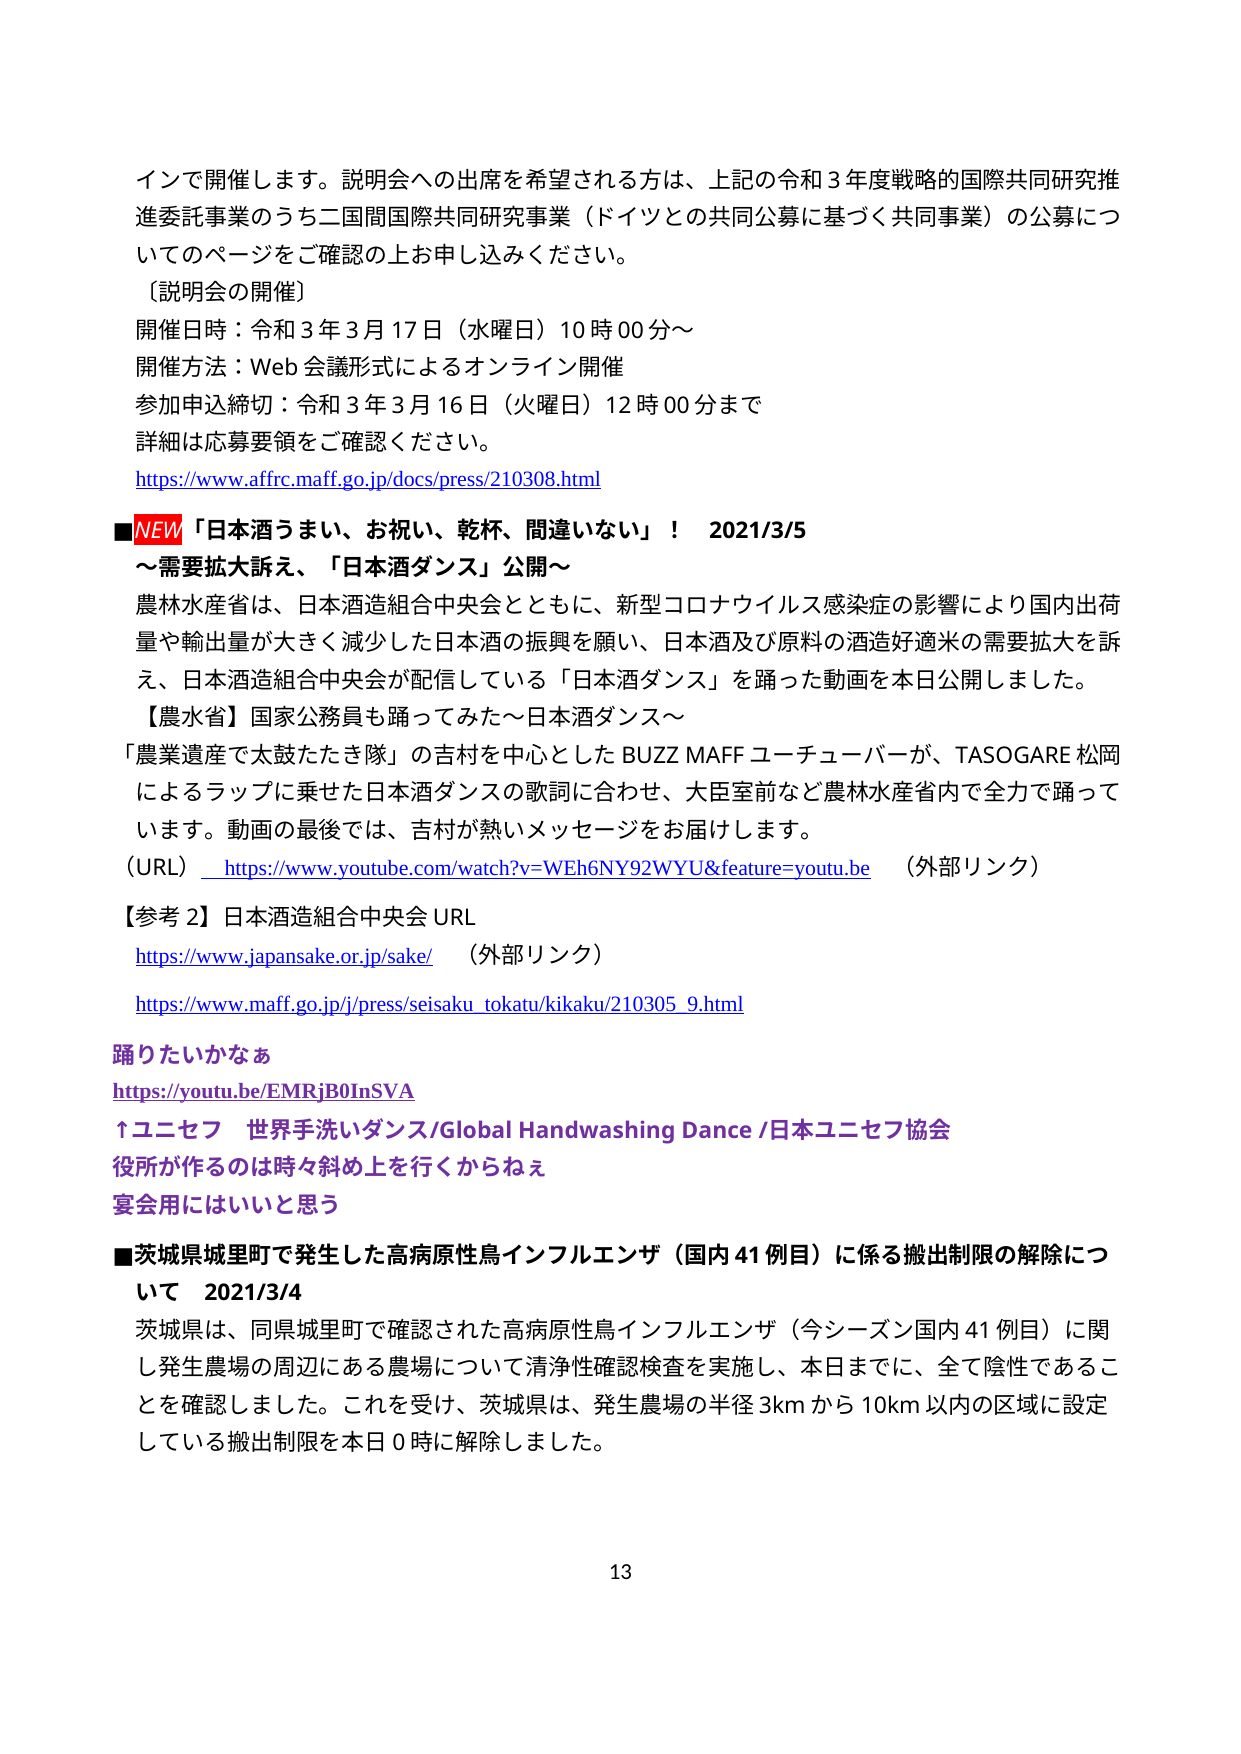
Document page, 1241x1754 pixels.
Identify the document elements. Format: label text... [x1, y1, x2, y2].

text 【農水省】国家公務員も踊ってみた～日本酒ダンス～ [112, 697, 1128, 735]
text 〔説明会の開催〕 [135, 272, 1128, 310]
text 農林水産省は、日本酒造組合中央会とともに、新型コロナウイルス感染症の影響により国内出荷量や輸出量が大きく減少した日本酒の振興を願い、日本酒及び原料の酒造好適米の需要拡大を訴え、日本酒造組合中央会が配信している「日本酒ダンス」を踊った動画を本日公開しました。 [135, 585, 1128, 697]
text https://www.affrc.maff.go.jp/docs/press/210308.html [135, 460, 1128, 497]
text 茨城県は、同県城里町で確認された高病原性鳥インフルエンザ（今シーズン国内41例目）に関し発生農場の周辺にある農場について清浄性確認検査を実施し、本日までに、全て陰性であることを確認しました。これを受け、茨城県は、発生農場の半径3kmから10km以内の区域に設定している搬出制限を本日0時に解除しました。 [112, 1310, 1128, 1460]
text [135, 160, 1128, 272]
text ■茨城県城里町で発生した高病原性鳥インフルエンザ（国内41例目）に係る搬出制限の解除について 2021/3/4 [112, 1235, 1128, 1310]
text 宴会用にはいいと思う [112, 1185, 1128, 1222]
text （URL） https://www.youtube.com/watch?v=WEh6NY92WYU&feature=youtu.be （外部リンク） [112, 847, 1128, 885]
text https://www.maff.go.jp/j/press/seisaku_tokatu/kikaku/210305_9.html [135, 985, 1128, 1022]
text https://www.japansake.or.jp/sake/ （外部リンク） [135, 935, 1128, 972]
text ↑ユニセフ 世界手洗いダンス/Global Handwashing Dance /日本ユニセフ協会 [112, 1110, 1128, 1147]
text 開催方法：Web会議形式によるオンライン開催 [135, 347, 1128, 385]
text 【参考2】日本酒造組合中央会URL [112, 897, 1128, 935]
text 役所が作るのは時々斜め上を行くからねぇ [112, 1147, 1128, 1185]
text 開催日時：令和3年3月17日（水曜日）10時00分～ [135, 310, 1128, 347]
text ～需要拡大訴え、「日本酒ダンス」公開～ [112, 547, 1128, 585]
text ■NEW「日本酒うまい、お祝い、乾杯、間違いない」！ 2021/3/5 [112, 510, 1128, 547]
text https://youtu.be/EMRjB0InSVA [112, 1072, 1128, 1110]
text 詳細は応募要領をご確認ください。 [135, 422, 1128, 460]
text 「農業遺産で太鼓たたき隊」の吉村を中心としたBUZZ MAFFユーチューバーが、TASOGARE松岡によるラップに乗せた日本酒ダンスの歌詞に合わせ、大臣室前など農林水産省内で全力で踊っています。動画の最後では、吉村が熱いメッセージをお届けします。 [112, 735, 1128, 847]
text 踊りたいかなぁ [112, 1035, 1128, 1072]
text 参加申込締切：令和3年3月16日（火曜日）12時00分まで [135, 385, 1128, 422]
